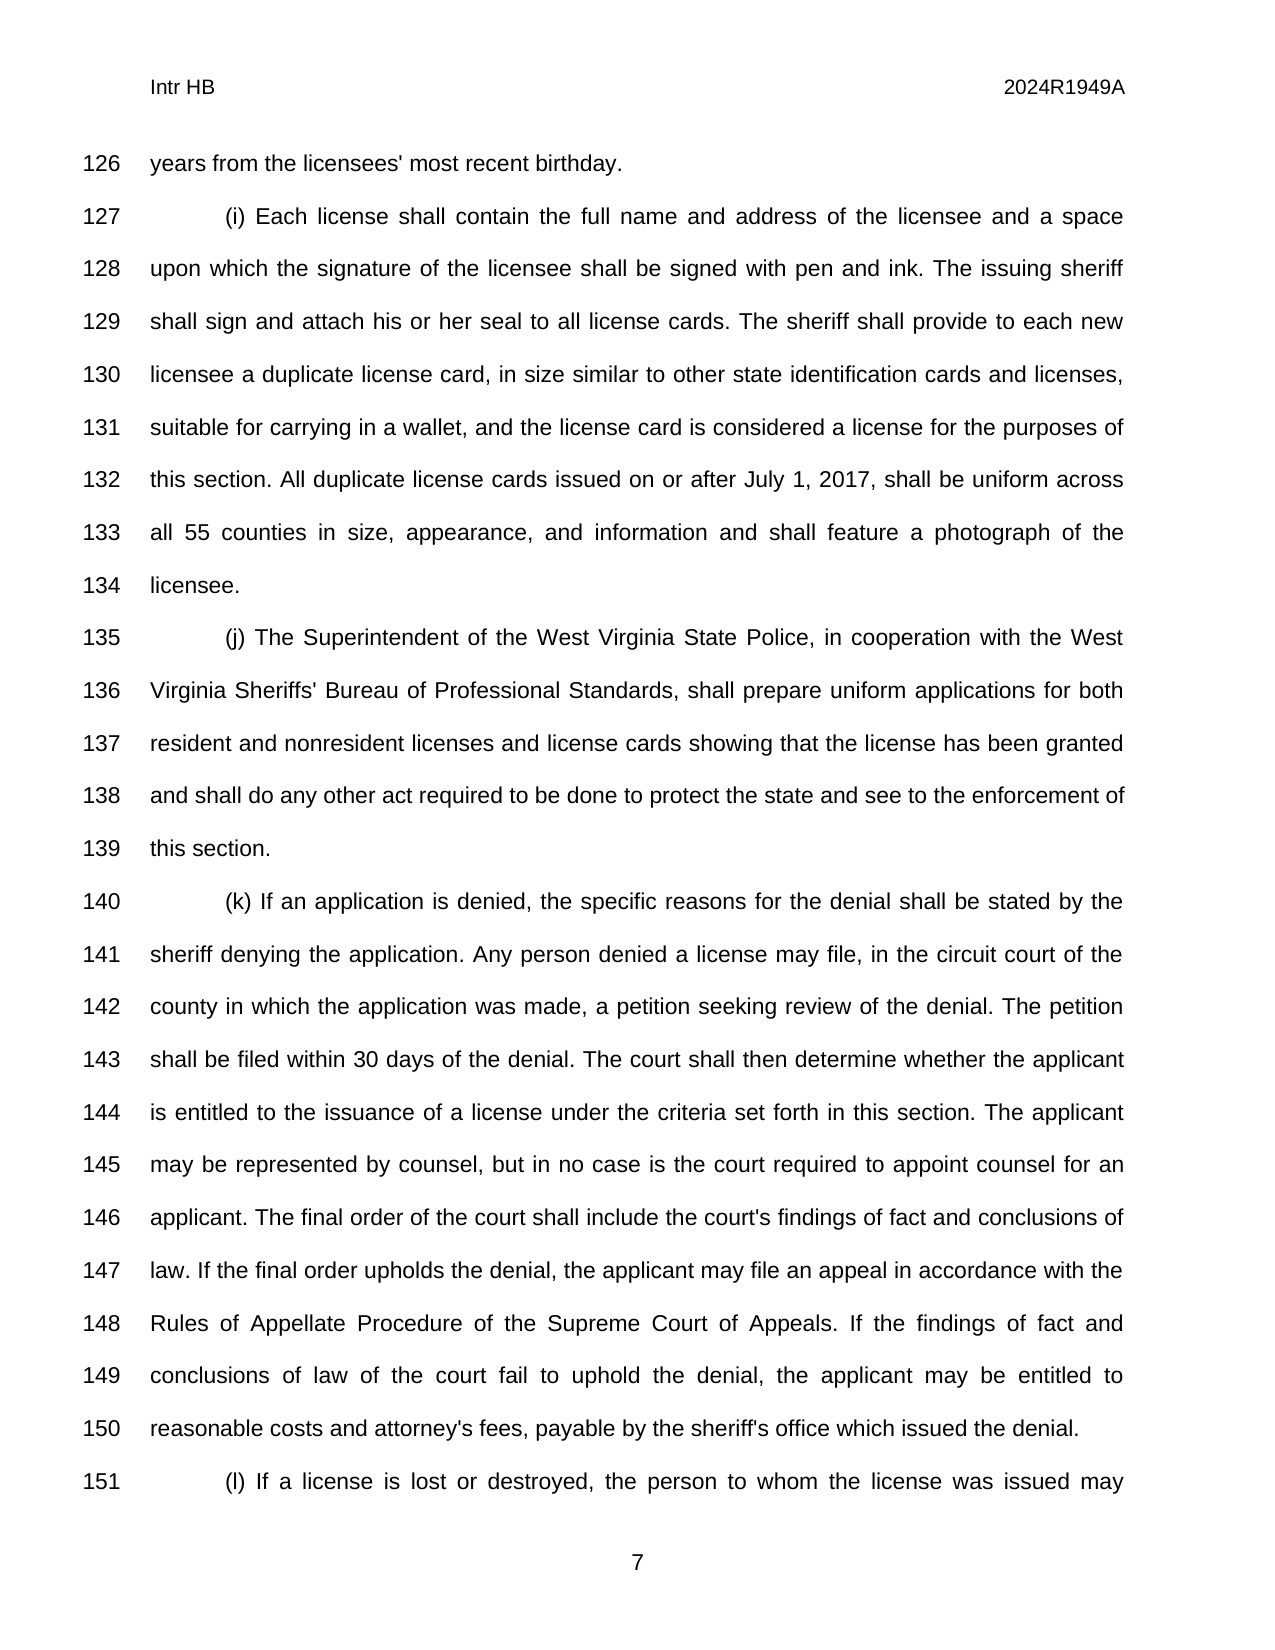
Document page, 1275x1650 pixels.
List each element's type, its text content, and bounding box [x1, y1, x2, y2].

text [150, 1468, 1125, 1494]
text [150, 150, 1125, 176]
text (i) Each license shall contain the full name and address of the licensee and a space upon which the signature of the licensee shall be signed with pen and ink. The issuing sheriff shall sign and attach his or her seal to all license cards. The sheriff shall provide to each new licensee a duplicate license card, in size similar to other state identification cards and licenses, suitable for carrying in a wallet, and the license card is considered a license for the purposes of this section. All duplicate license cards issued on or after July 1, 2017, shall be uniform across all 55 counties in size, appearance, and information and shall feature a photograph of the licensee. [150, 203, 1125, 598]
text (k) If an application is denied, the specific reasons for the denial shall be stated by the sheriff denying the application. Any person denied a license may file, in the circuit court of the county in which the application was made, a petition seeking review of the denial. The petition shall be filed within 30 days of the denial. The court shall then determine whether the applicant is entitled to the issuance of a license under the criteria set forth in this section. The applicant may be represented by counsel, but in no case is the court required to appoint counsel for an applicant. The final order of the court shall include the court's findings of fact and conclusions of law. If the final order upholds the denial, the applicant may file an appeal in accordance with the Rules of Appellate Procedure of the Supreme Court of Appeals. If the findings of fact and conclusions of law of the court fail to uphold the denial, the applicant may be entitled to reasonable costs and attorney's fees, payable by the sheriff's office which issued the denial. [150, 888, 1125, 1441]
text (j) The Superintendent of the West Virginia State Police, in cooperation with the West Virginia Sheriffs' Bureau of Professional Standards, shall prepare uniform applications for both resident and nonresident licenses and license cards showing that the license has been granted and shall do any other act required to be done to protect the state and see to the enforcement of this section. [150, 624, 1125, 862]
